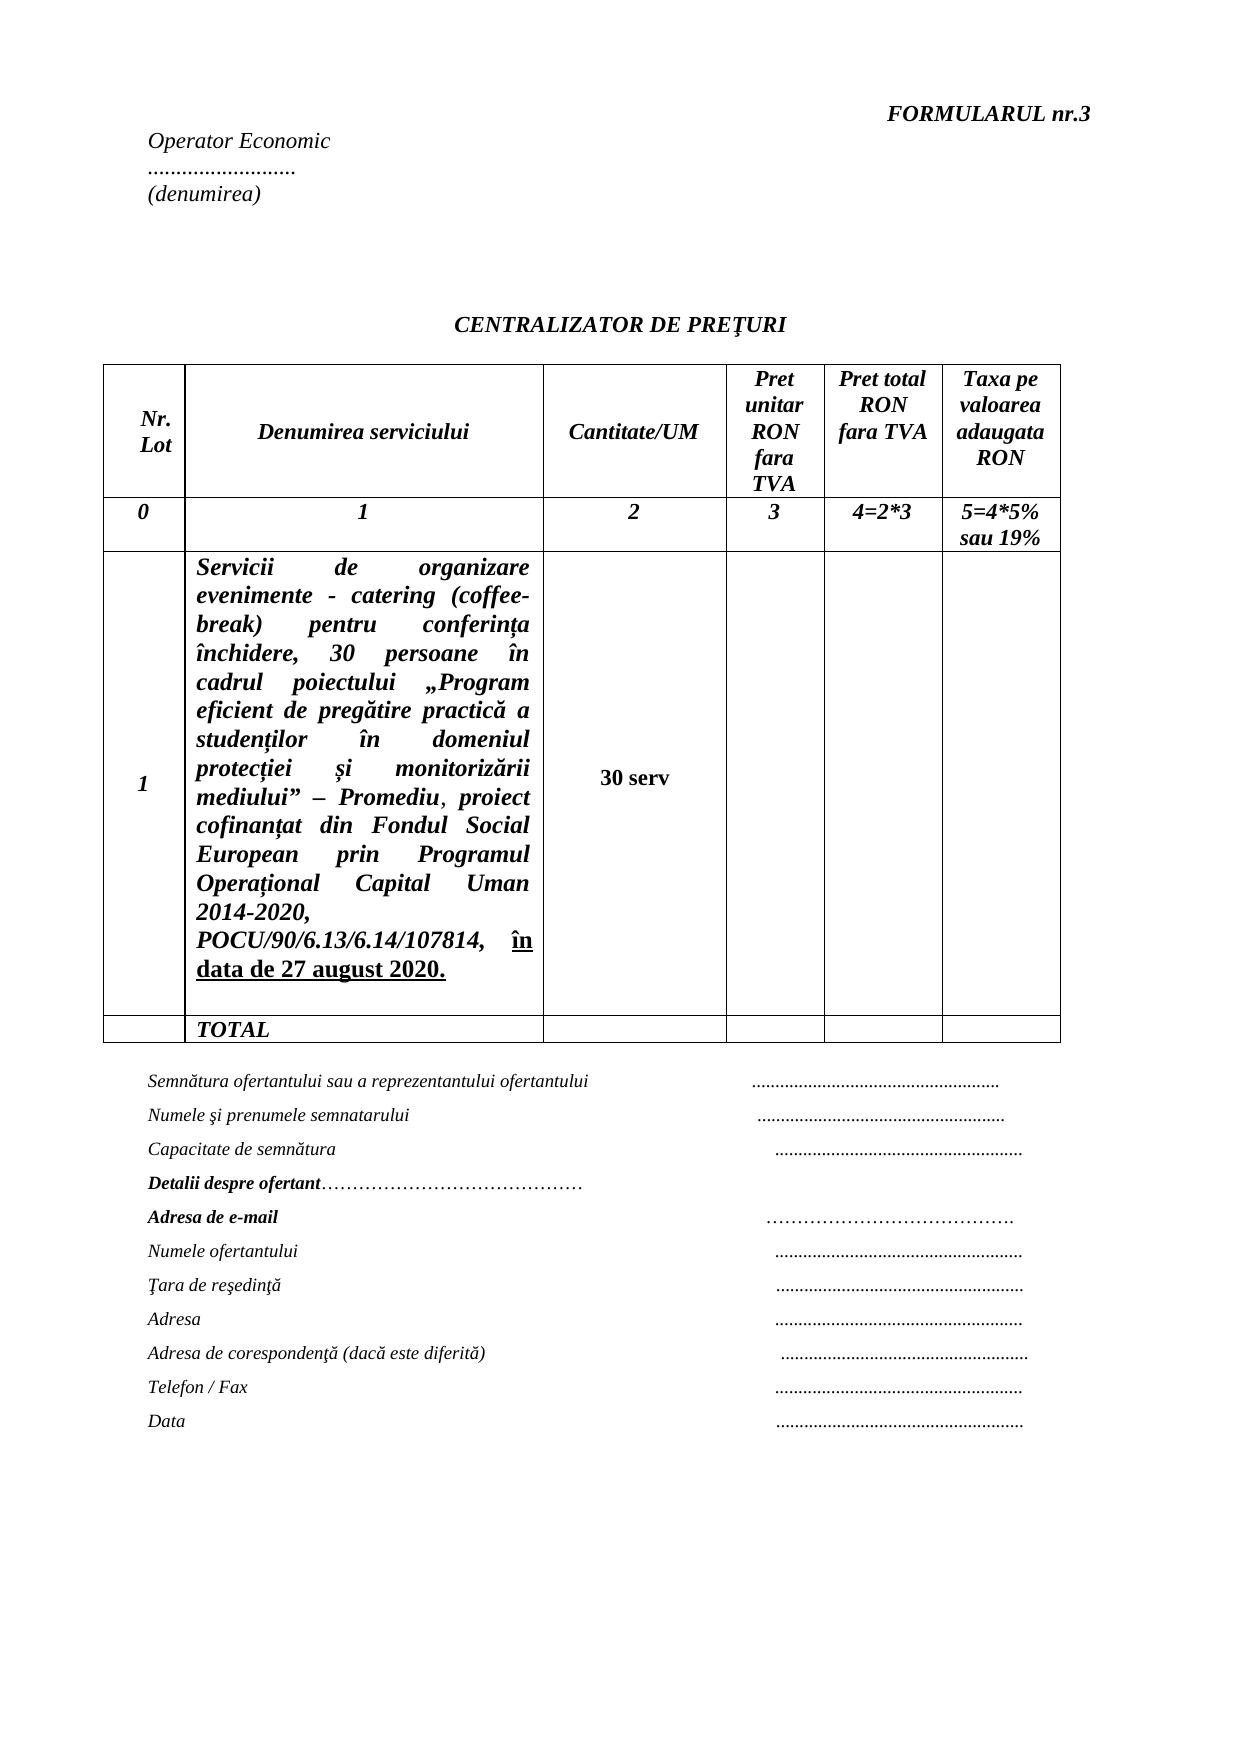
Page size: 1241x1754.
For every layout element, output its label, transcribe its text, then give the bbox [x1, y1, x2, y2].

table_cell [825, 552, 942, 1015]
table_cell [727, 552, 824, 1015]
table_cell 5=4*5% sau 19% [943, 498, 1060, 551]
table_cell 30 serv [544, 552, 726, 1015]
table_header Taxa pe valoarea adaugata RON [943, 365, 1060, 497]
text Ţara de reşedinţă ..................................................... [148, 1274, 1093, 1296]
text Adresa ..................................................... [148, 1308, 1093, 1330]
text Operator Economic [148, 127, 1093, 153]
table_header Denumirea serviciului [186, 365, 543, 497]
text Adresa de e-mail …………………………………. [148, 1206, 1093, 1227]
text Capacitate de semnătura ..................................................... [148, 1138, 1093, 1159]
text (denumirea) [148, 179, 1093, 206]
table_cell Servicii de organizare evenimente - catering (coffee-break) pentru conferința închidere, 30 persoane în cadrul poiectului „Program eficient de pregătire practică a studenților în domeniul protecției și monitorizării mediului” – Promediu, proiect cofinanțat din Fondul Social European prin Programul Operațional Capital Uman 2014-2020, POCU/90/6.13/6.14/107814, în data de 27 august 2020. [186, 552, 543, 1015]
table_cell TOTAL [186, 1016, 543, 1042]
text Adresa de corespondenţă (dacă este diferită) ..................................................... [148, 1342, 1093, 1364]
table_cell [544, 1016, 726, 1042]
text .......................... [148, 153, 1093, 179]
text Data ..................................................... [148, 1410, 1093, 1432]
table_cell [943, 1016, 1060, 1042]
table_cell [943, 552, 1060, 1015]
text Numele ofertantului ..................................................... [148, 1240, 1093, 1262]
table_header Pret total RON fara TVA [825, 365, 942, 497]
text CENTRALIZATOR DE PREŢURI [223, 311, 943, 338]
table_cell [825, 1016, 942, 1042]
table_header Pret unitar RON fara TVA [727, 365, 824, 497]
table_cell 3 [727, 498, 824, 551]
table_cell 1 [104, 552, 184, 1015]
text FORMULARUL nr.3 [148, 101, 1093, 127]
table_header Cantitate/UM [544, 365, 726, 497]
table_cell 1 [186, 498, 543, 551]
text Numele şi prenumele semnatarului ..................................................... [148, 1104, 1093, 1125]
table_cell 2 [544, 498, 726, 551]
table_cell 0 [104, 498, 184, 551]
text Telefon / Fax ..................................................... [148, 1376, 1093, 1398]
table_cell 4=2*3 [825, 498, 942, 551]
table_header Nr. Lot [104, 365, 184, 497]
text Detalii despre ofertant…………………………………… [148, 1172, 1093, 1193]
table_cell [104, 1016, 184, 1042]
text Semnătura ofertantului sau a reprezentantului ofertantului ..................................................... [148, 1070, 1093, 1091]
table_cell [727, 1016, 824, 1042]
